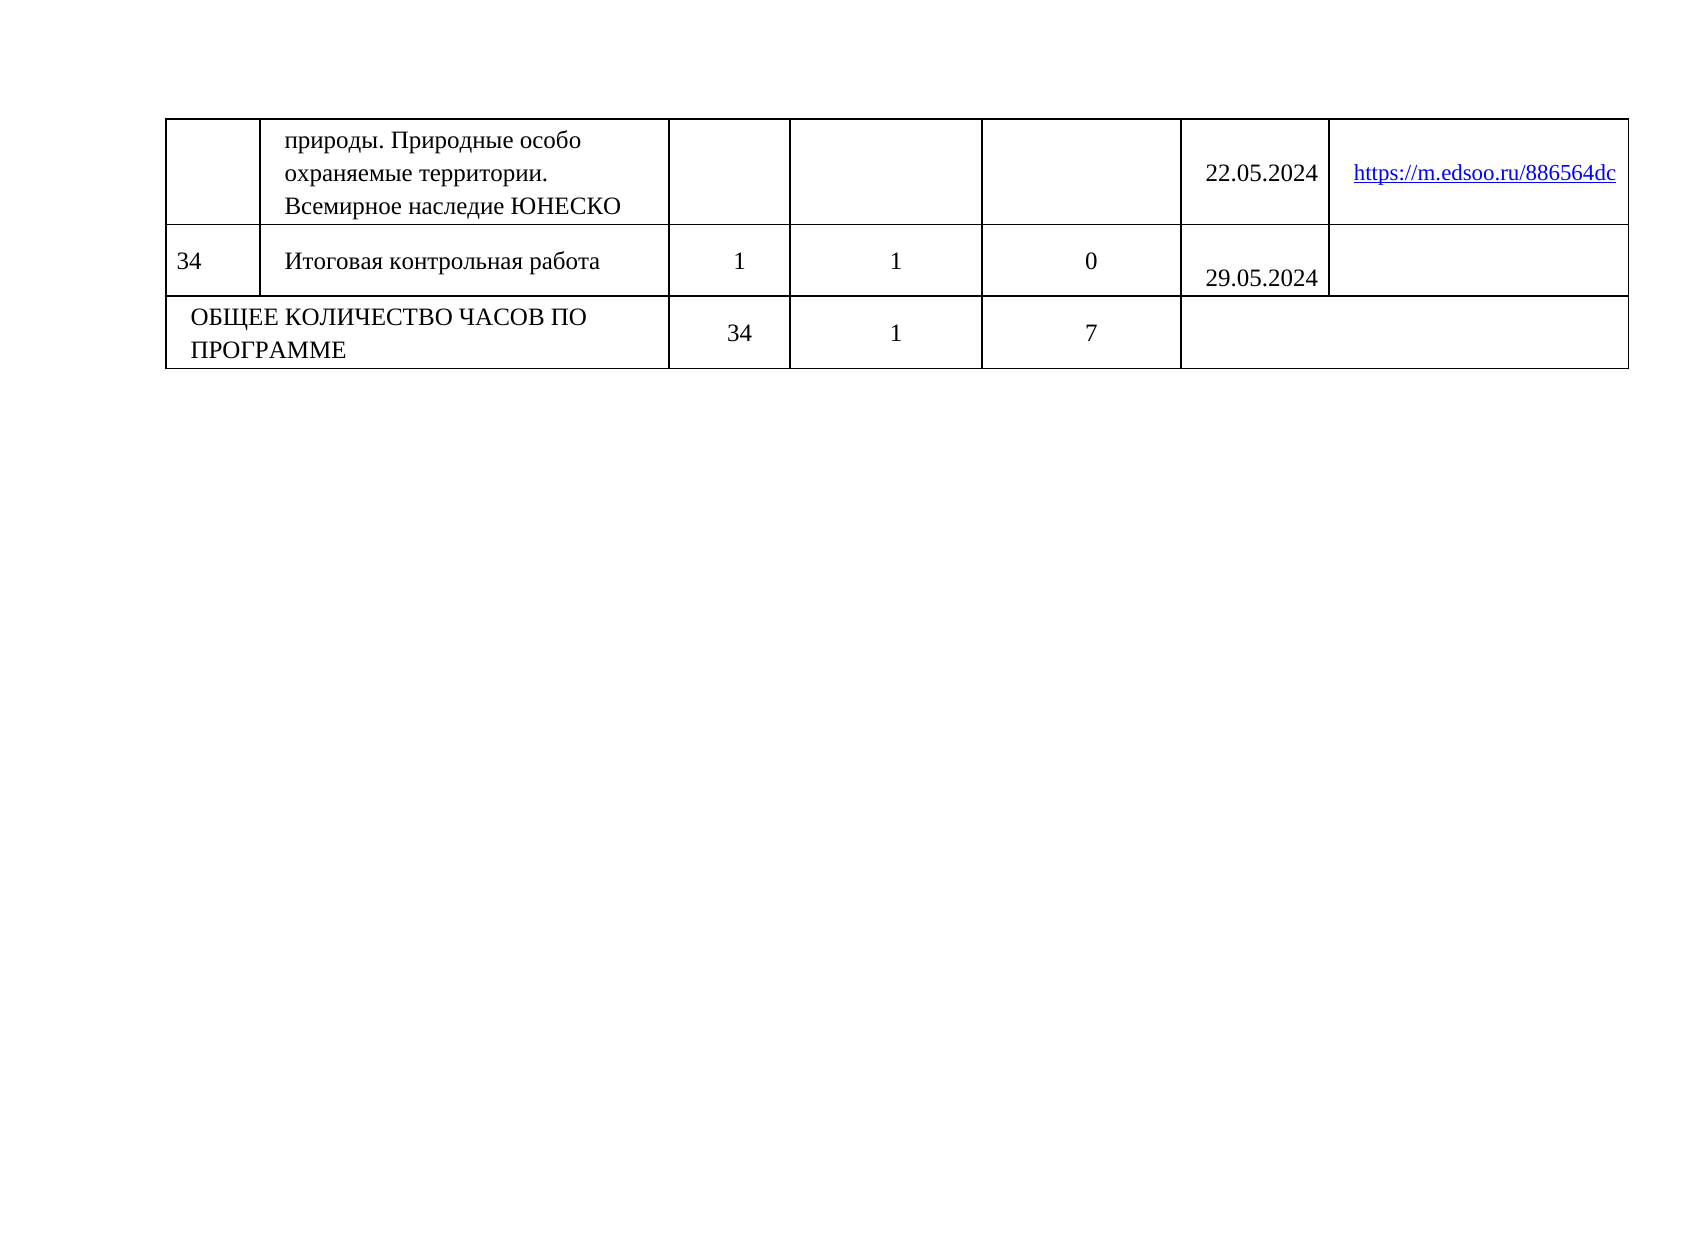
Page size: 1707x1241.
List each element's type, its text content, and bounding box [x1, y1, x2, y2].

table_cell 0 [983, 120, 1180, 223]
table_cell ОБЩЕЕ КОЛИЧЕСТВО ЧАСОВ ПО ПРОГРАММЕ [167, 297, 668, 368]
table_cell 33 [167, 120, 259, 223]
table_cell 22.05.2024 [1182, 120, 1328, 223]
table_cell 1 [670, 120, 789, 223]
table_cell 34 [167, 225, 259, 295]
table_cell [1330, 120, 1628, 223]
table_cell 29.05.2024 [1182, 225, 1328, 295]
table_cell 0 [791, 120, 981, 223]
table_cell 34 [670, 297, 789, 368]
table_cell 7 [983, 297, 1180, 368]
table_cell [1182, 297, 1628, 368]
table_cell 1 [791, 225, 981, 295]
table_cell Итоговая контрольная работа [261, 225, 668, 295]
table_cell 1 [791, 297, 981, 368]
table_cell 1 [670, 225, 789, 295]
table_cell [1330, 225, 1628, 295]
table_cell 0 [983, 225, 1180, 295]
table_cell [261, 120, 668, 223]
